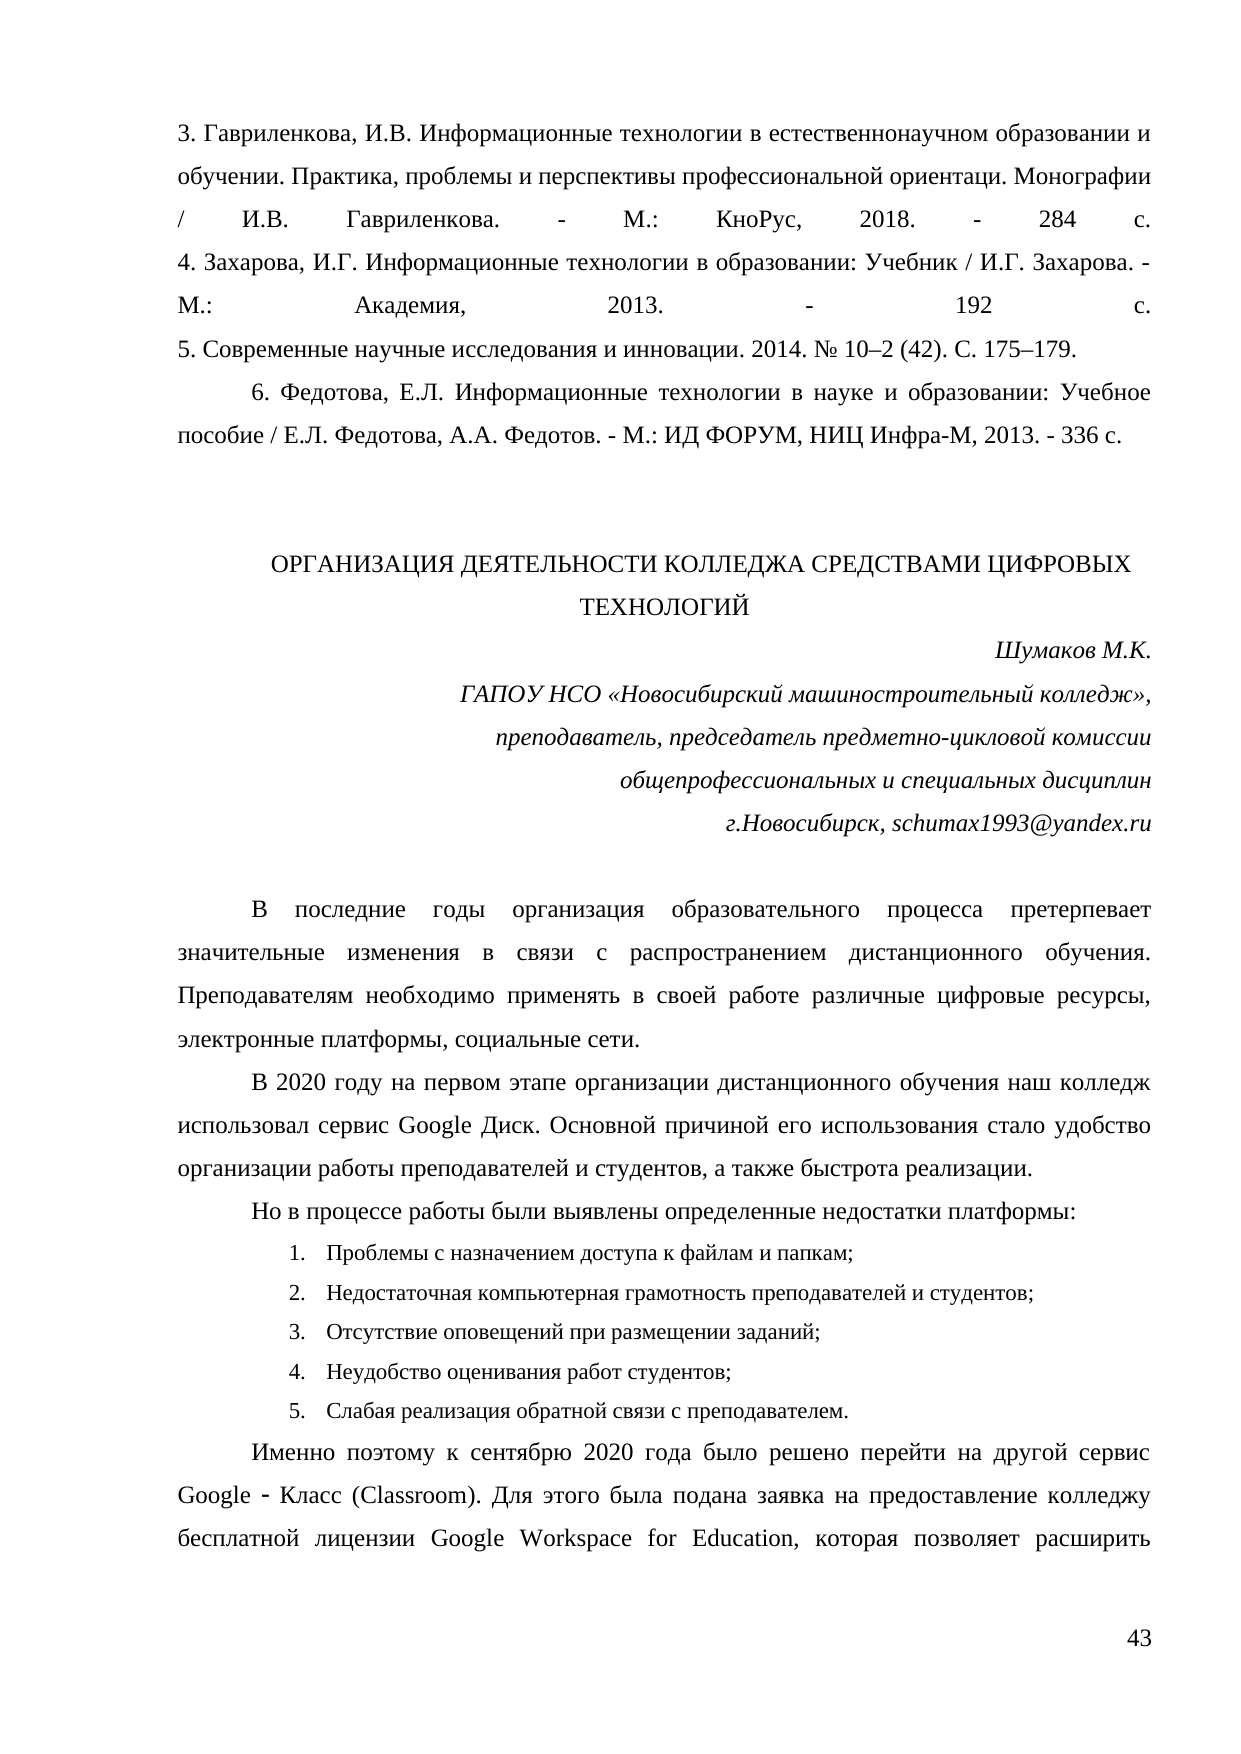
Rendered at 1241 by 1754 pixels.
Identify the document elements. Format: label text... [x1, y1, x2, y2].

list Неудобство оценивания работ студентов; [288, 1358, 1152, 1384]
text В 2020 году на первом этапе организации дистанционного обучения наш колледж использовал сервис Google Диск. Основной причиной его использования стало удобство организации работы преподавателей и студентов, а также быстрота реализации. [177, 1067, 1152, 1182]
text общепрофессиональных и специальных дисциплин [177, 765, 1152, 794]
list Слабая реализация обратной связи с преподавателем. [288, 1397, 1152, 1424]
list Отсутствие оповещений при размещении заданий; [288, 1318, 1152, 1345]
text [177, 1437, 1152, 1552]
list Недостаточная компьютерная грамотность преподавателей и студентов; [288, 1279, 1152, 1305]
text ОРГАНИЗАЦИЯ ДЕЯТЕЛЬНОСТИ КОЛЛЕДЖА СРЕДСТВАМИ ЦИФРОВЫХ ТЕХНОЛОГИЙ [177, 549, 1152, 621]
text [177, 118, 1152, 362]
text Шумаков М.К. [177, 636, 1152, 664]
text преподаватель, председатель предметно-цикловой комиссии [177, 722, 1152, 751]
text В последние годы организация образовательного процесса претерпевает значительные изменения в связи с распространением дистанционного обучения. Преподавателям необходимо применять в своей работе различные цифровые ресурсы, электронные платформы, социальные сети. [177, 894, 1152, 1052]
text 6. Федотова, Е.Л. Информационные технологии в науке и образовании: Учебное пособие / Е.Л. Федотова, А.А. Федотов. - М.: ИД ФОРУМ, НИЦ Инфра-М, 2013. - 336 c. [177, 377, 1152, 449]
list Проблемы с назначением доступа к файлам и папкам; [288, 1239, 1152, 1266]
text Но в процессе работы были выявлены определенные недостатки платформы: [177, 1196, 1152, 1225]
text г.Новосибирск, schumax1993@yandex.ru [177, 808, 1152, 837]
text ГАПОУ НСО «Новосибирский машиностроительный колледж», [177, 679, 1152, 707]
